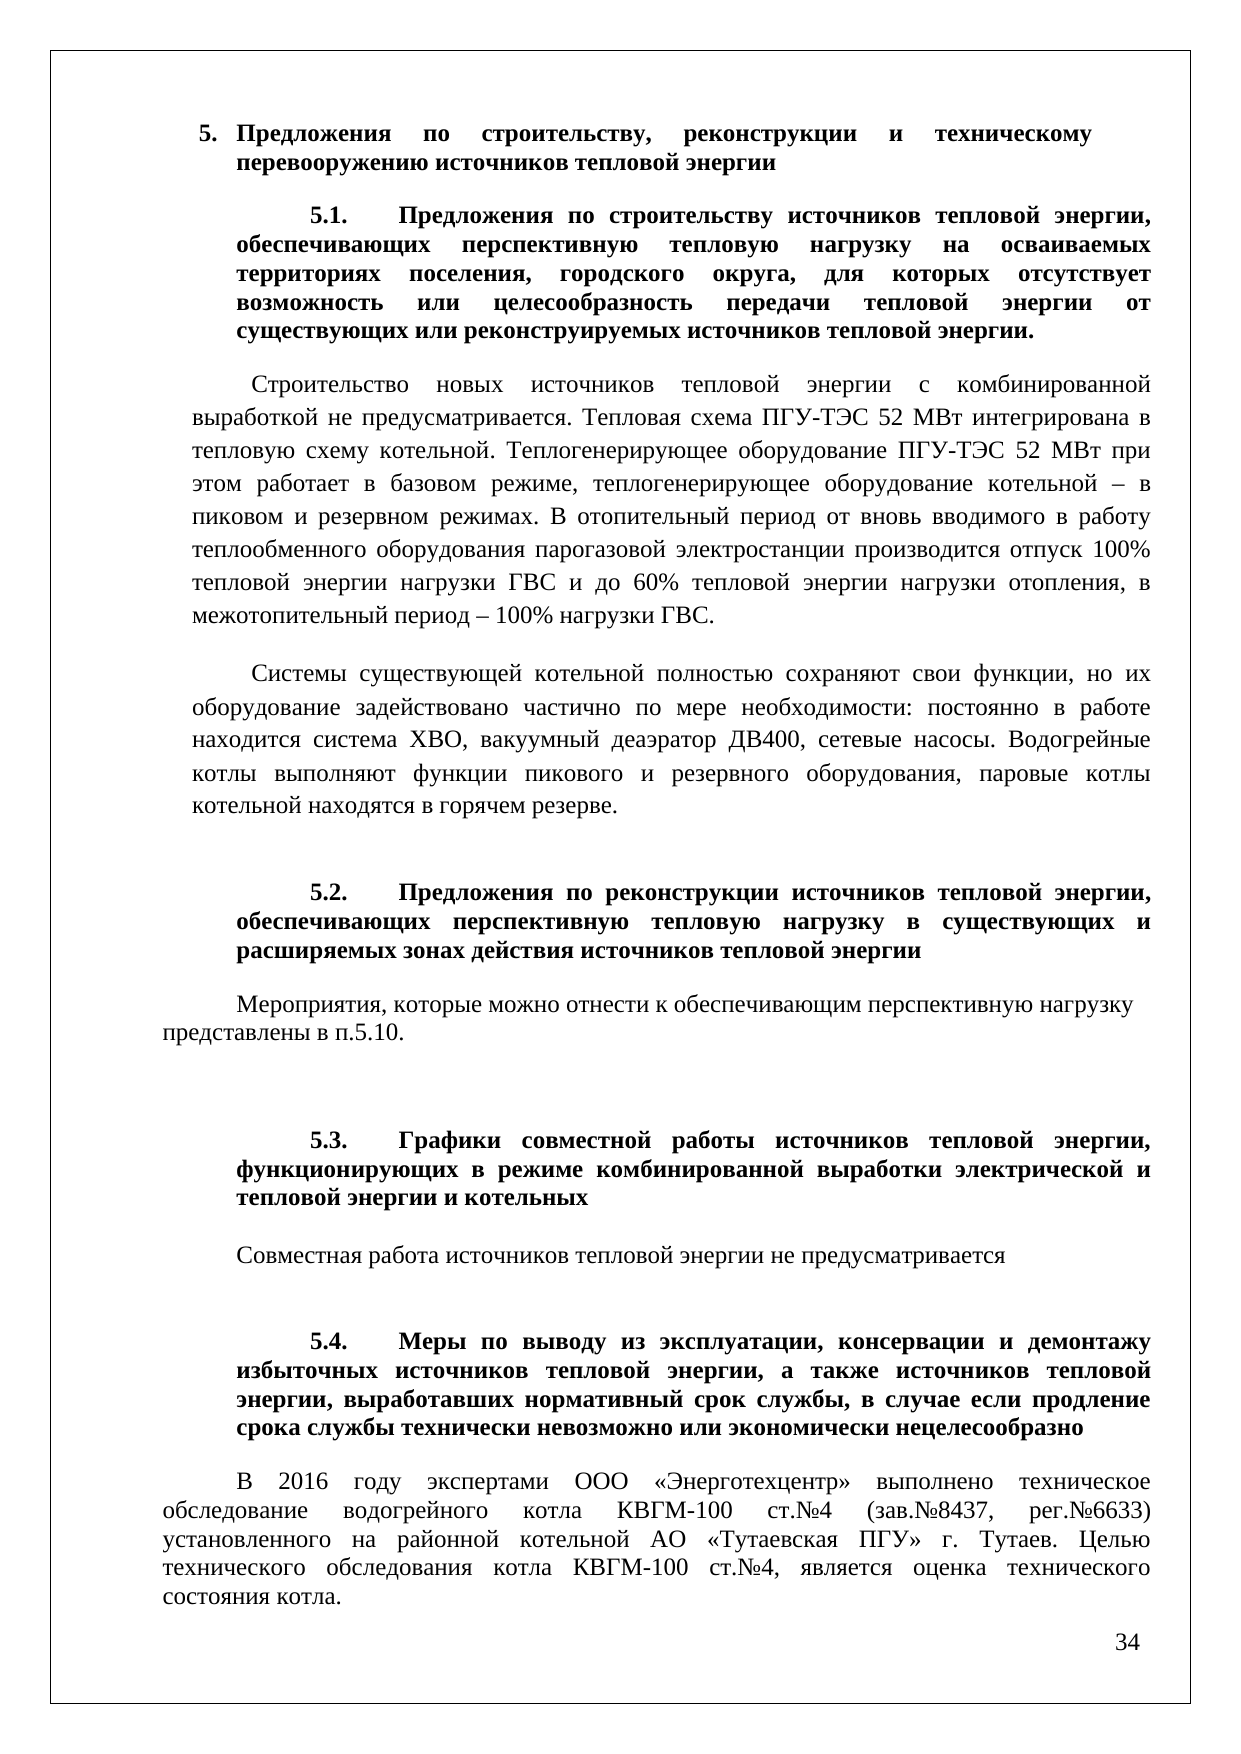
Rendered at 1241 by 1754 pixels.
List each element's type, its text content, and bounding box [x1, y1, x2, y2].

text Системы существующей котельной полностью сохраняют свои функции, но их оборудование задействовано частично по мере необходимости: постоянно в работе находится система ХВО, вакуумный деаэратор ДВ400, сетевые насосы. Водогрейные котлы выполняют функции пикового и резервного оборудования, паровые котлы котельной находятся в горячем резерве. [192, 658, 1152, 819]
text Мероприятия, которые можно отнести к обеспечивающим перспективную нагрузку представлены в п.5.10. [162, 989, 1152, 1046]
text Строительство новых источников тепловой энергии с комбинированной выработкой не предусматривается. Тепловая схема ПГУ-ТЭС 52 МВт интегрирована в тепловую схему котельной. Теплогенерирующее оборудование ПГУ-ТЭС 52 МВт при этом работает в базовом режиме, теплогенерирующее оборудование котельной – в пиковом и резервном режимах. В отопительный период от вновь вводимого в работу теплообменного оборудования парогазовой электростанции производится отпуск 100% тепловой энергии нагрузки ГВС и до 60% тепловой энергии нагрузки отопления, в межотопительный период – 100% нагрузки ГВС. [192, 369, 1152, 629]
text Совместная работа источников тепловой энергии не предусматривается [162, 1240, 1152, 1269]
subtitle Меры по выводу из эксплуатации, консервации и демонтажу избыточных источников тепловой энергии, а также источников тепловой энергии, выработавших нормативный срок службы, в случае если продление срока службы технически невозможно или экономически нецелесообразно [236, 1326, 1152, 1441]
list Предложения по строительству, реконструкции и техническому перевооружению источников тепловой энергии [199, 118, 1093, 176]
subtitle Предложения по реконструкции источников тепловой энергии, обеспечивающих перспективную тепловую нагрузку в существующих и расширяемых зонах действия источников тепловой энергии [236, 877, 1152, 964]
text В 2016 году экспертами ООО «Энерготехцентр» выполнено техническое обследование водогрейного котла КВГМ-100 ст.№4 (зав.№8437, рег.№6633) установленного на районной котельной АО «Тутаевская ПГУ» г. Тутаев. Целью технического обследования котла КВГМ-100 ст.№4, является оценка технического состояния котла. [162, 1466, 1152, 1610]
subtitle Графики совместной работы источников тепловой энергии, функционирующих в режиме комбинированной выработки электрической и тепловой энергии и котельных [236, 1125, 1152, 1211]
subtitle Предложения по строительству источников тепловой энергии, обеспечивающих перспективную тепловую нагрузку на осваиваемых территориях поселения, городского округа, для которых отсутствует возможность или целесообразность передачи тепловой энергии от существующих или реконструируемых источников тепловой энергии. [236, 201, 1152, 344]
